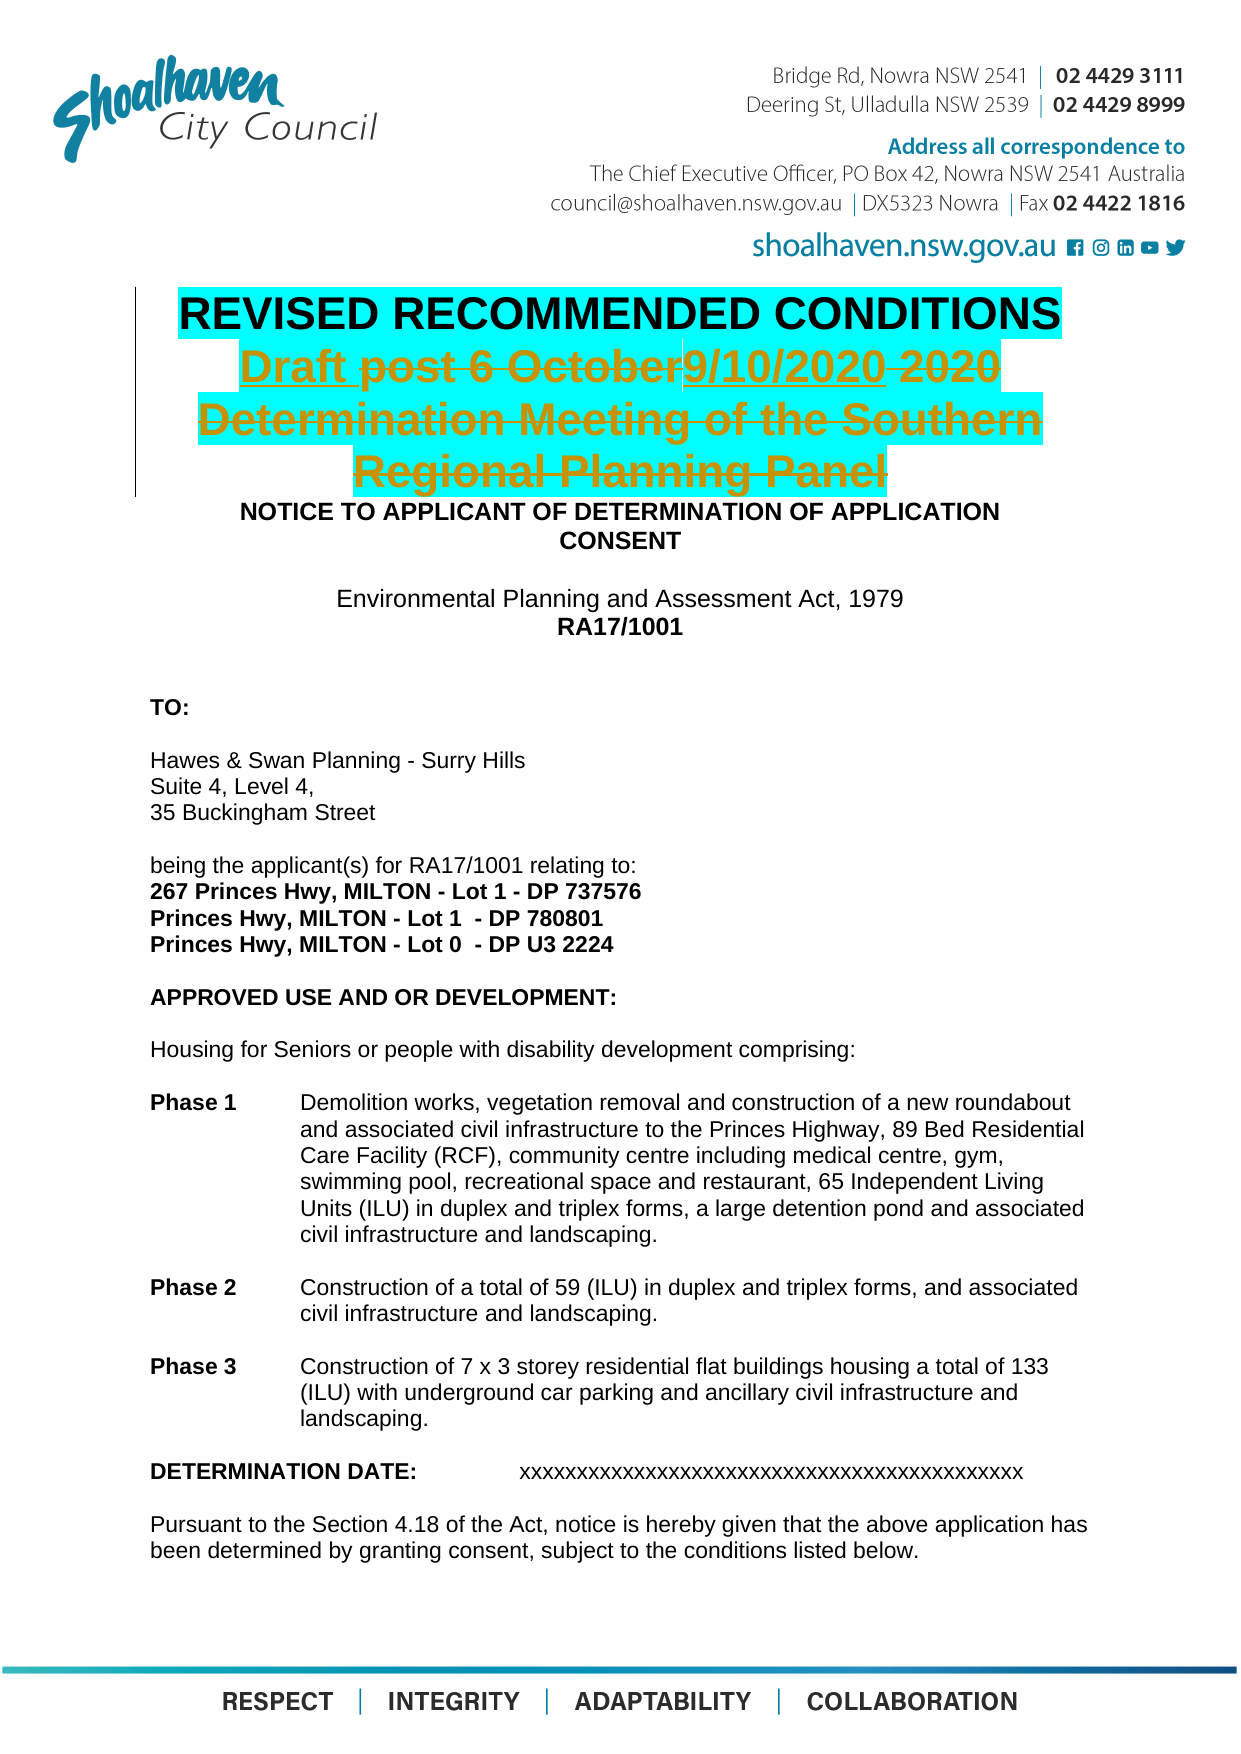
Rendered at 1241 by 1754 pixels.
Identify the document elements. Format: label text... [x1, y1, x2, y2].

text Housing for Seniors or people with disability development comprising: [150, 1036, 1090, 1063]
text Phase 2 Construction of a total of 59 (ILU) in duplex and triplex forms, and associated civil infrastructure and landscaping. [150, 1274, 1090, 1326]
text Phase 1 Demolition works, vegetation removal and construction of a new roundabout and associated civil infrastructure to the Princes Highway, 89 Bed Residential Care Facility (RCF), community centre including medical centre, gym, swimming pool, recreational space and restaurant, 65 Independent Living Units (ILU) in duplex and triplex forms, a large detention pond and associated civil infrastructure and landscaping. [150, 1089, 1090, 1247]
text 267 Princes Hwy, MILTON - Lot 1 - DP 737576 Princes Hwy, MILTON - Lot 1 - DP 780801 Princes Hwy, MILTON - Lot 0 - DP U3 2224 [150, 878, 1090, 957]
text DETERMINATION DATE: xxxxxxxxxxxxxxxxxxxxxxxxxxxxxxxxxxxxxxxxxxxx [150, 1458, 1090, 1484]
text 35 Buckingham Street [150, 799, 1090, 826]
text TO: [150, 694, 1090, 720]
text APPROVED USE AND OR DEVELOPMENT: [150, 957, 1090, 1010]
text Suite 4, Level 4, [150, 773, 1090, 799]
picture [2, 1658, 1237, 1748]
text REVISED RECOMMENDED CONDITIONS [150, 150, 1090, 497]
text being the applicant(s) for RA17/1001 relating to: [150, 852, 1090, 878]
text Hawes & Swan Planning - Surry Hills [150, 747, 1090, 773]
text Environmental Planning and Assessment Act, 1979 RA17/1001 [150, 584, 1090, 641]
text CONSENT [150, 526, 1090, 555]
text Phase 3 Construction of 7 x 3 storey residential flat buildings housing a total of 133 (ILU) with underground car parking and ancillary civil infrastructure and landscaping. [150, 1353, 1090, 1432]
text Pursuant to the Section 4.18 of the Act, notice is hereby given that the above application has been determined by granting consent, subject to the conditions listed below. [150, 1511, 1090, 1563]
picture [1, 1, 1238, 287]
text NOTICE TO APPLICANT OF DETERMINATION OF APPLICATION [150, 497, 1090, 526]
